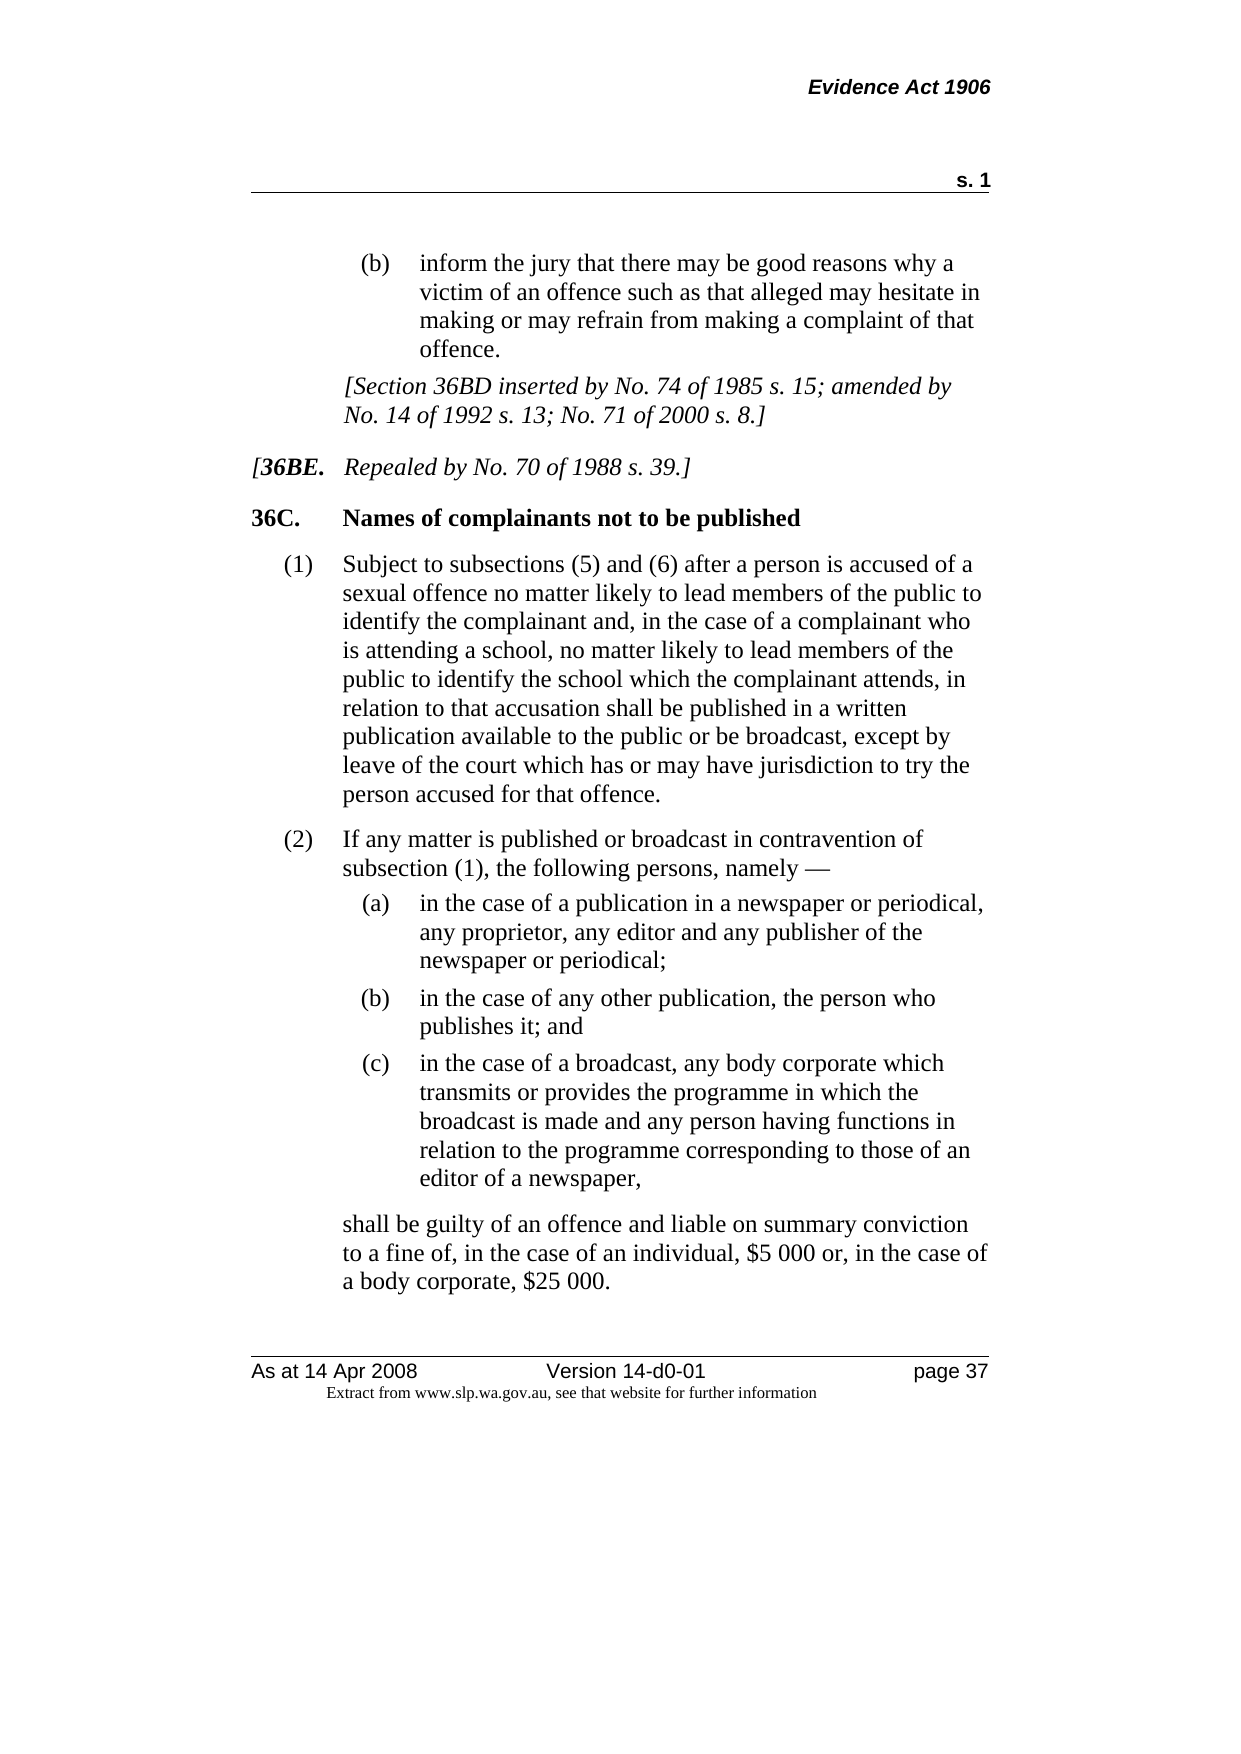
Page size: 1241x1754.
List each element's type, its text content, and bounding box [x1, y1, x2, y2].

text (a) in the case of a publication in a newspaper or periodical, any proprietor, any editor and any publisher of the newspaper or periodical; [251, 888, 989, 974]
subtitle 36C. Names of complainants not to be published [251, 503, 989, 532]
text [Section 36BD inserted by No. 74 of 1985 s. 15; amended by No. 14 of 1992 s. 13; No. 71 of 2000 s. 8.] [251, 371, 989, 429]
text (b) inform the jury that there may be good reasons why a victim of an offence such as that alleged may hesitate in making or may refrain from making a complaint of that offence. [251, 248, 989, 363]
text (c) in the case of a broadcast, any body corporate which transmits or provides the programme in which the broadcast is made and any person having functions in relation to the programme corresponding to those of an editor of a newspaper, [251, 1048, 989, 1192]
text [36BE. Repealed by No. 70 of 1988 s. 39.] [251, 452, 989, 481]
text (2) If any matter is published or broadcast in contravention of subsection (1), the following persons, namely — [251, 824, 989, 882]
text (1) Subject to subsections (5) and (6) after a person is accused of a sexual offence no matter likely to lead members of the public to identify the complainant and, in the case of a complainant who is attending a school, no matter likely to lead members of the public to identify the school which the complainant attends, in relation to that accusation shall be published in a written publication available to the public or be broadcast, except by leave of the court which has or may have jurisdiction to try the person accused for that offence. [251, 549, 989, 808]
text shall be guilty of an offence and liable on summary conviction to a fine of, in the case of an individual, $5 000 or, in the case of a body corporate, $25 000. [251, 1209, 989, 1295]
text (b) in the case of any other publication, the person who publishes it; and [251, 983, 989, 1040]
